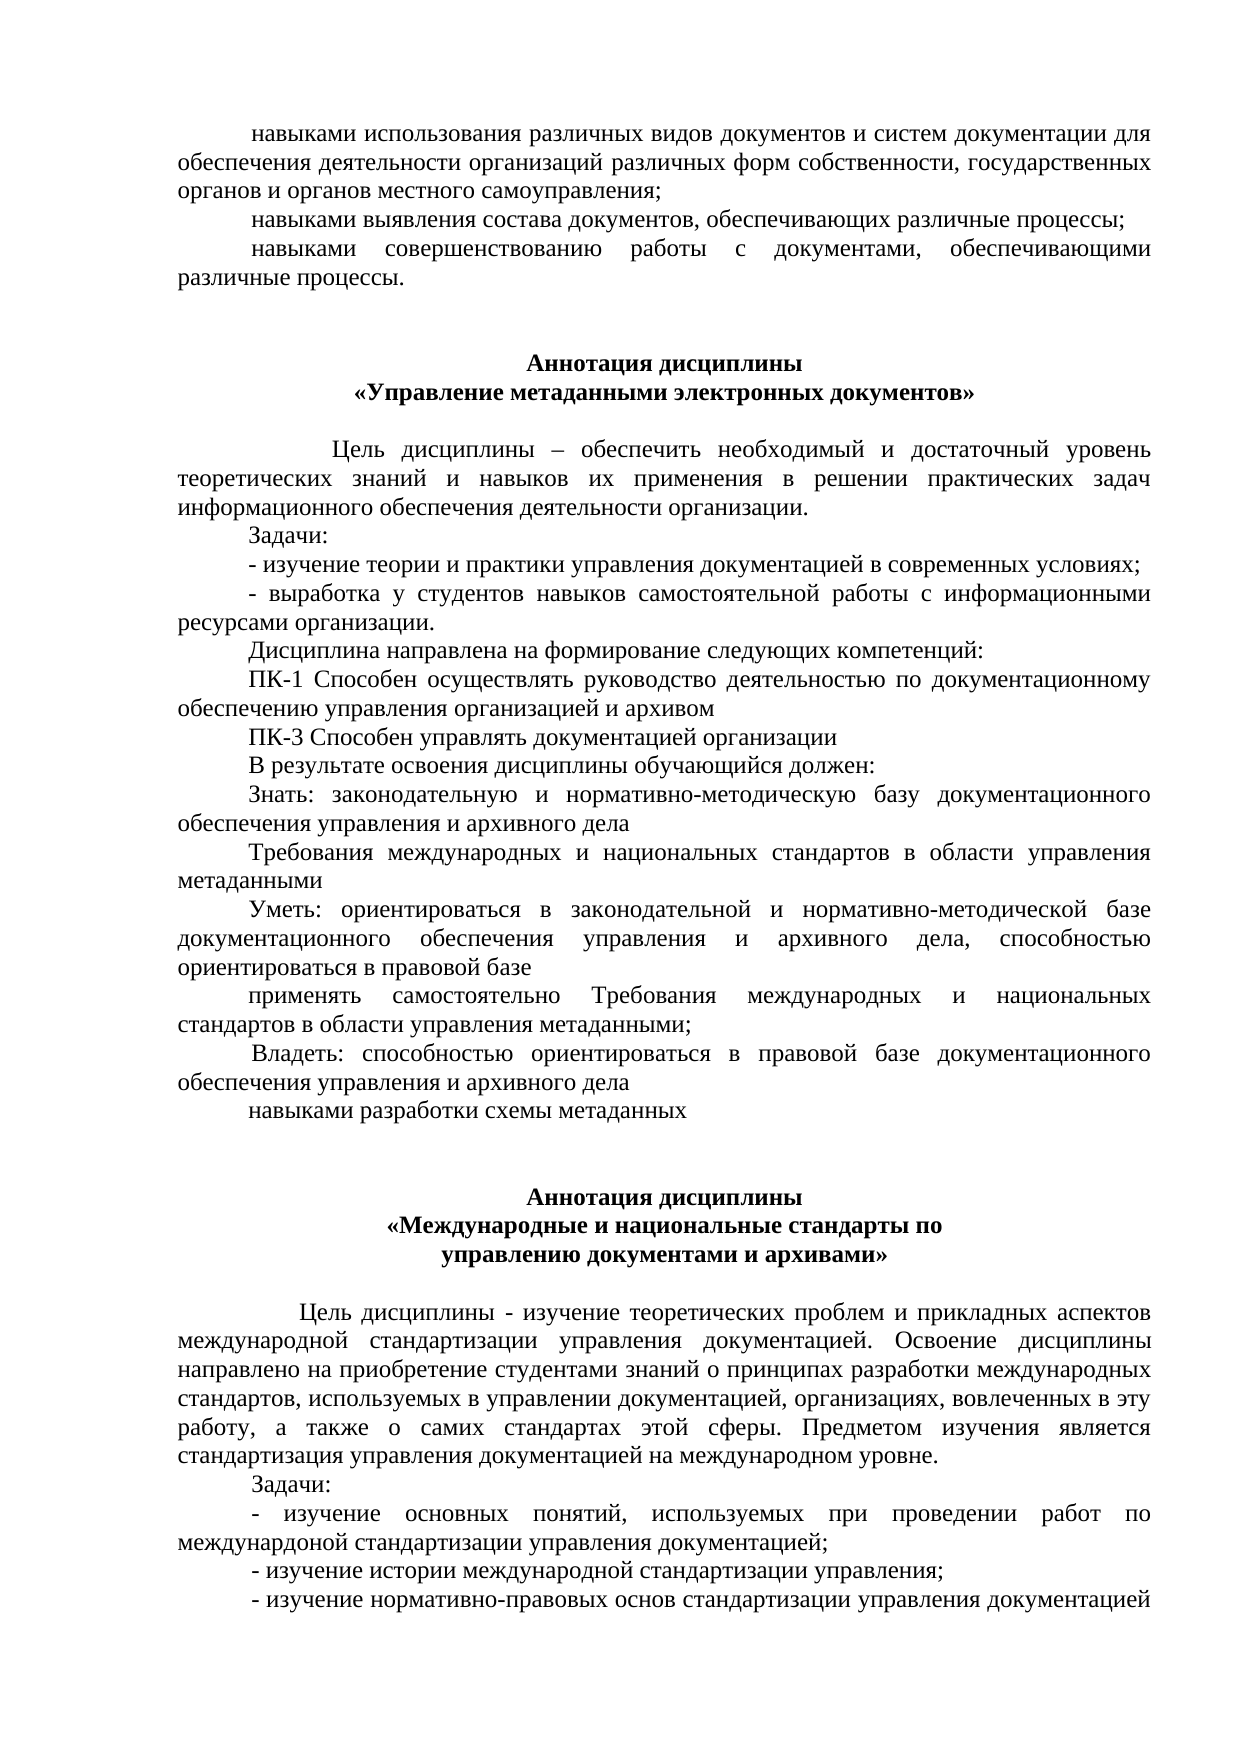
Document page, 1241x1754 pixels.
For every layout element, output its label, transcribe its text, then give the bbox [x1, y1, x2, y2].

text Задачи: [177, 1469, 1152, 1498]
text Дисциплина направлена на формирование следующих компетенций: [177, 636, 1152, 664]
text Уметь: ориентироваться в законодательной и нормативно-методической базе документационного обеспечения управления и архивного дела, способностью ориентироваться в правовой базе [177, 894, 1152, 981]
text - изучение истории международной стандартизации управления; [177, 1556, 1152, 1584]
text Аннотация дисциплины [177, 1182, 1152, 1211]
text применять самостоятельно Требования международных и национальных стандартов в области управления метаданными; [177, 981, 1152, 1038]
text Аннотация дисциплины [177, 348, 1152, 377]
text навыками разработки схемы метаданных [177, 1096, 1152, 1124]
text Знать: законодательную и нормативно-методическую базу документационного обеспечения управления и архивного дела [177, 779, 1152, 837]
text «Международные и национальные стандарты по [177, 1211, 1152, 1239]
text навыками использования различных видов документов и систем документации для обеспечения деятельности организаций различных форм собственности, государственных органов и органов местного самоуправления; [177, 118, 1152, 204]
text навыками совершенствованию работы с документами, обеспечивающими различные процессы. [177, 233, 1152, 291]
text - изучение основных понятий, используемых при проведении работ по междунардоной стандартизации управления документацией; [177, 1498, 1152, 1556]
text навыками выявления состава документов, обеспечивающих различные процессы; [177, 204, 1152, 233]
text - изучение теории и практики управления документацией в современных условиях; [177, 549, 1152, 578]
text ПК-1 Способен осуществлять руководство деятельностью по документационному обеспечению управления организацией и архивом [177, 664, 1152, 722]
text Задачи: [177, 521, 1152, 549]
text - выработка у студентов навыков самостоятельной работы с информационными ресурсами организации. [177, 578, 1152, 636]
text управлению документами и архивами» [177, 1239, 1152, 1268]
text Цель дисциплины - изучение теоретических проблем и прикладных аспектов международной стандартизации управления документацией. Освоение дисциплины направлено на приобретение студентами знаний о принципах разработки международных стандартов, используемых в управлении документацией, организациях, вовлеченных в эту работу, а также о самих стандартах этой сферы. Предметом изучения является стандартизация управления документацией на международном уровне. [177, 1297, 1152, 1469]
text Требования международных и национальных стандартов в области управления метаданными [177, 837, 1152, 894]
text Цель дисциплины – обеспечить необходимый и достаточный уровень теоретических знаний и навыков их применения в решении практических задач информационного обеспечения деятельности организации. [177, 434, 1152, 521]
text «Управление метаданными электронных документов» [177, 377, 1152, 406]
text В результате освоения дисциплины обучающийся должен: [177, 751, 1152, 779]
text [177, 1584, 1152, 1613]
text Владеть: способностью ориентироваться в правовой базе документационного обеспечения управления и архивного дела [177, 1038, 1152, 1096]
text ПК-3 Способен управлять документацией организации [177, 722, 1152, 751]
